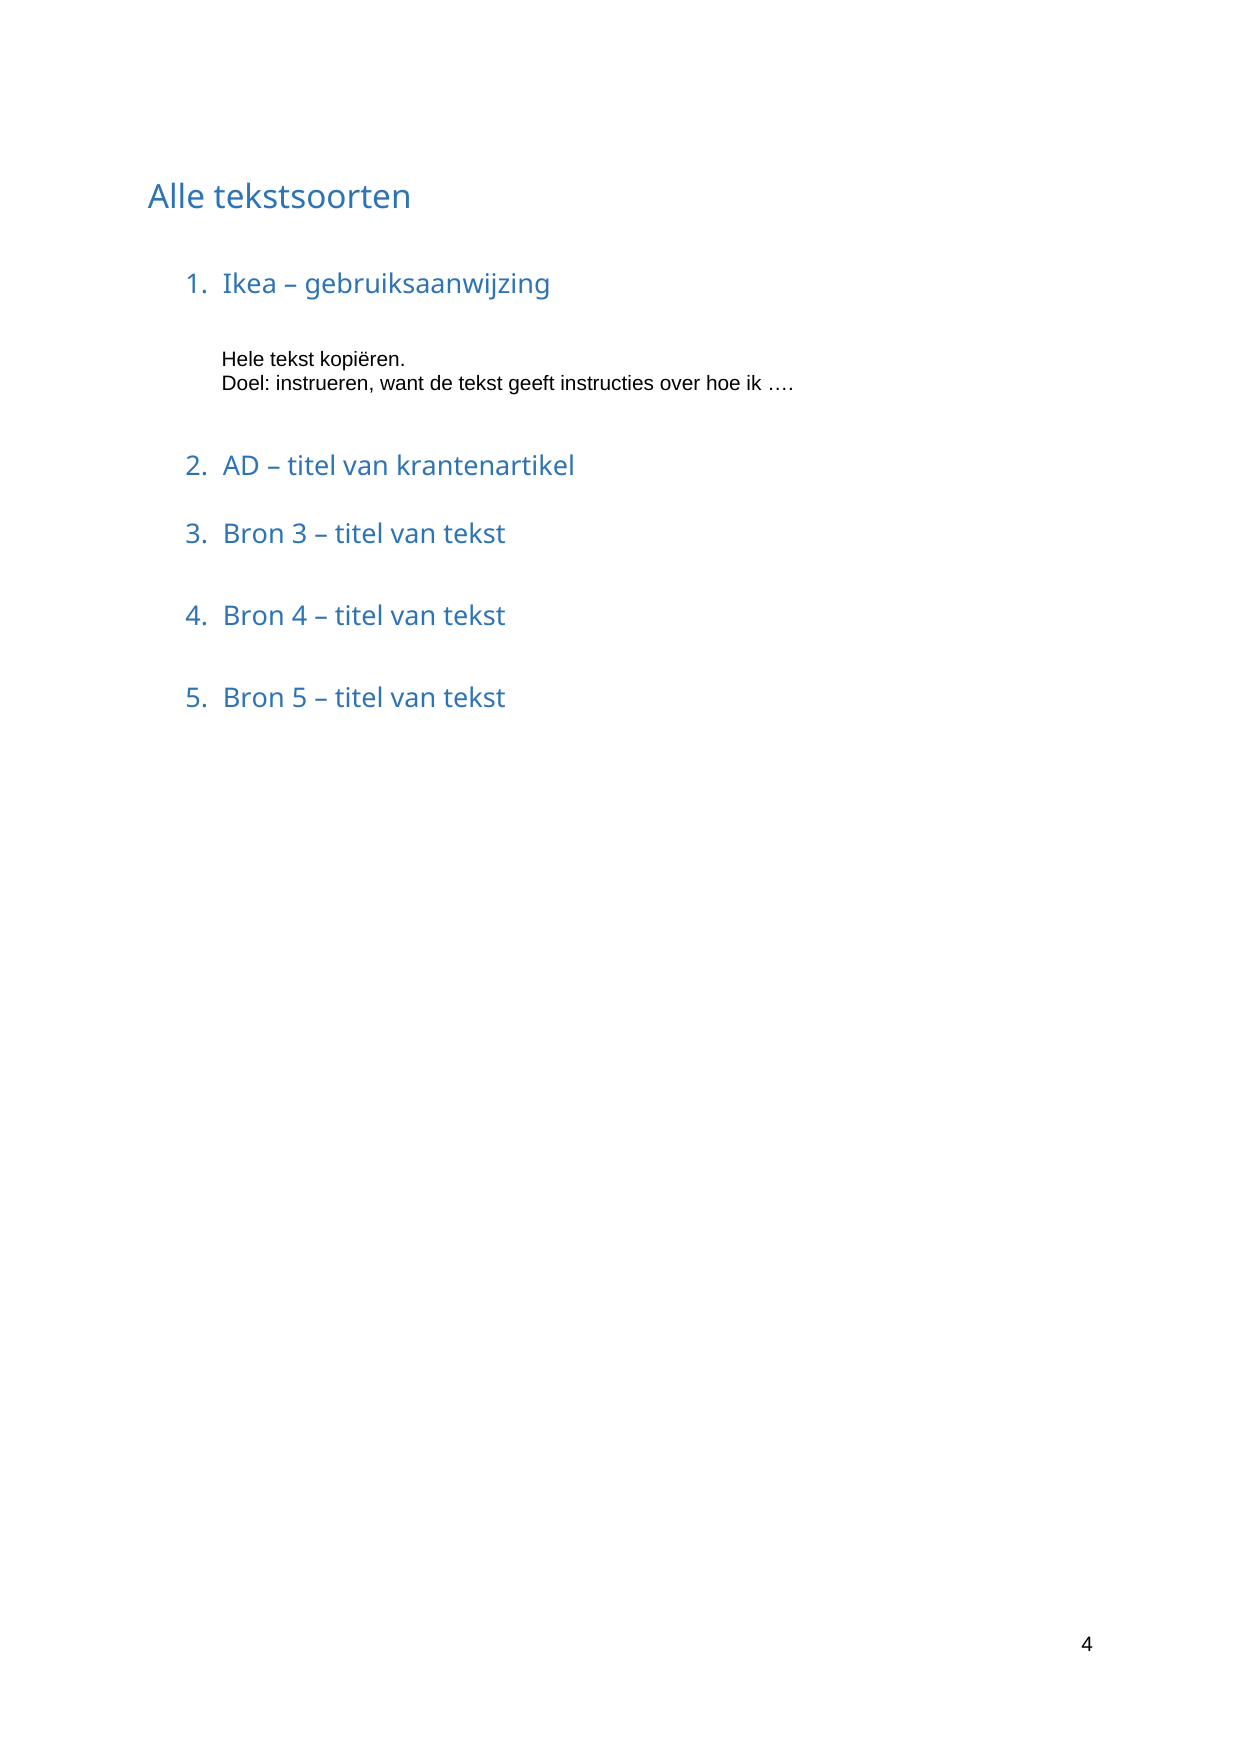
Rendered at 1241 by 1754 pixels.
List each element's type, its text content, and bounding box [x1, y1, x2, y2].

text Doel: instrueren, want de tekst geeft instructies over hoe ik …. [221, 370, 1093, 394]
subtitle Ikea – gebruiksaanwijzing [185, 264, 1093, 301]
subtitle Bron 3 – titel van tekst [185, 514, 1093, 551]
text Hele tekst kopiëren. [221, 346, 1093, 370]
subtitle Bron 5 – titel van tekst [185, 679, 1093, 716]
subtitle Bron 4 – titel van tekst [185, 597, 1093, 633]
subtitle Alle tekstsoorten [148, 173, 1093, 218]
subtitle AD – titel van krantenartikel [185, 446, 1093, 483]
